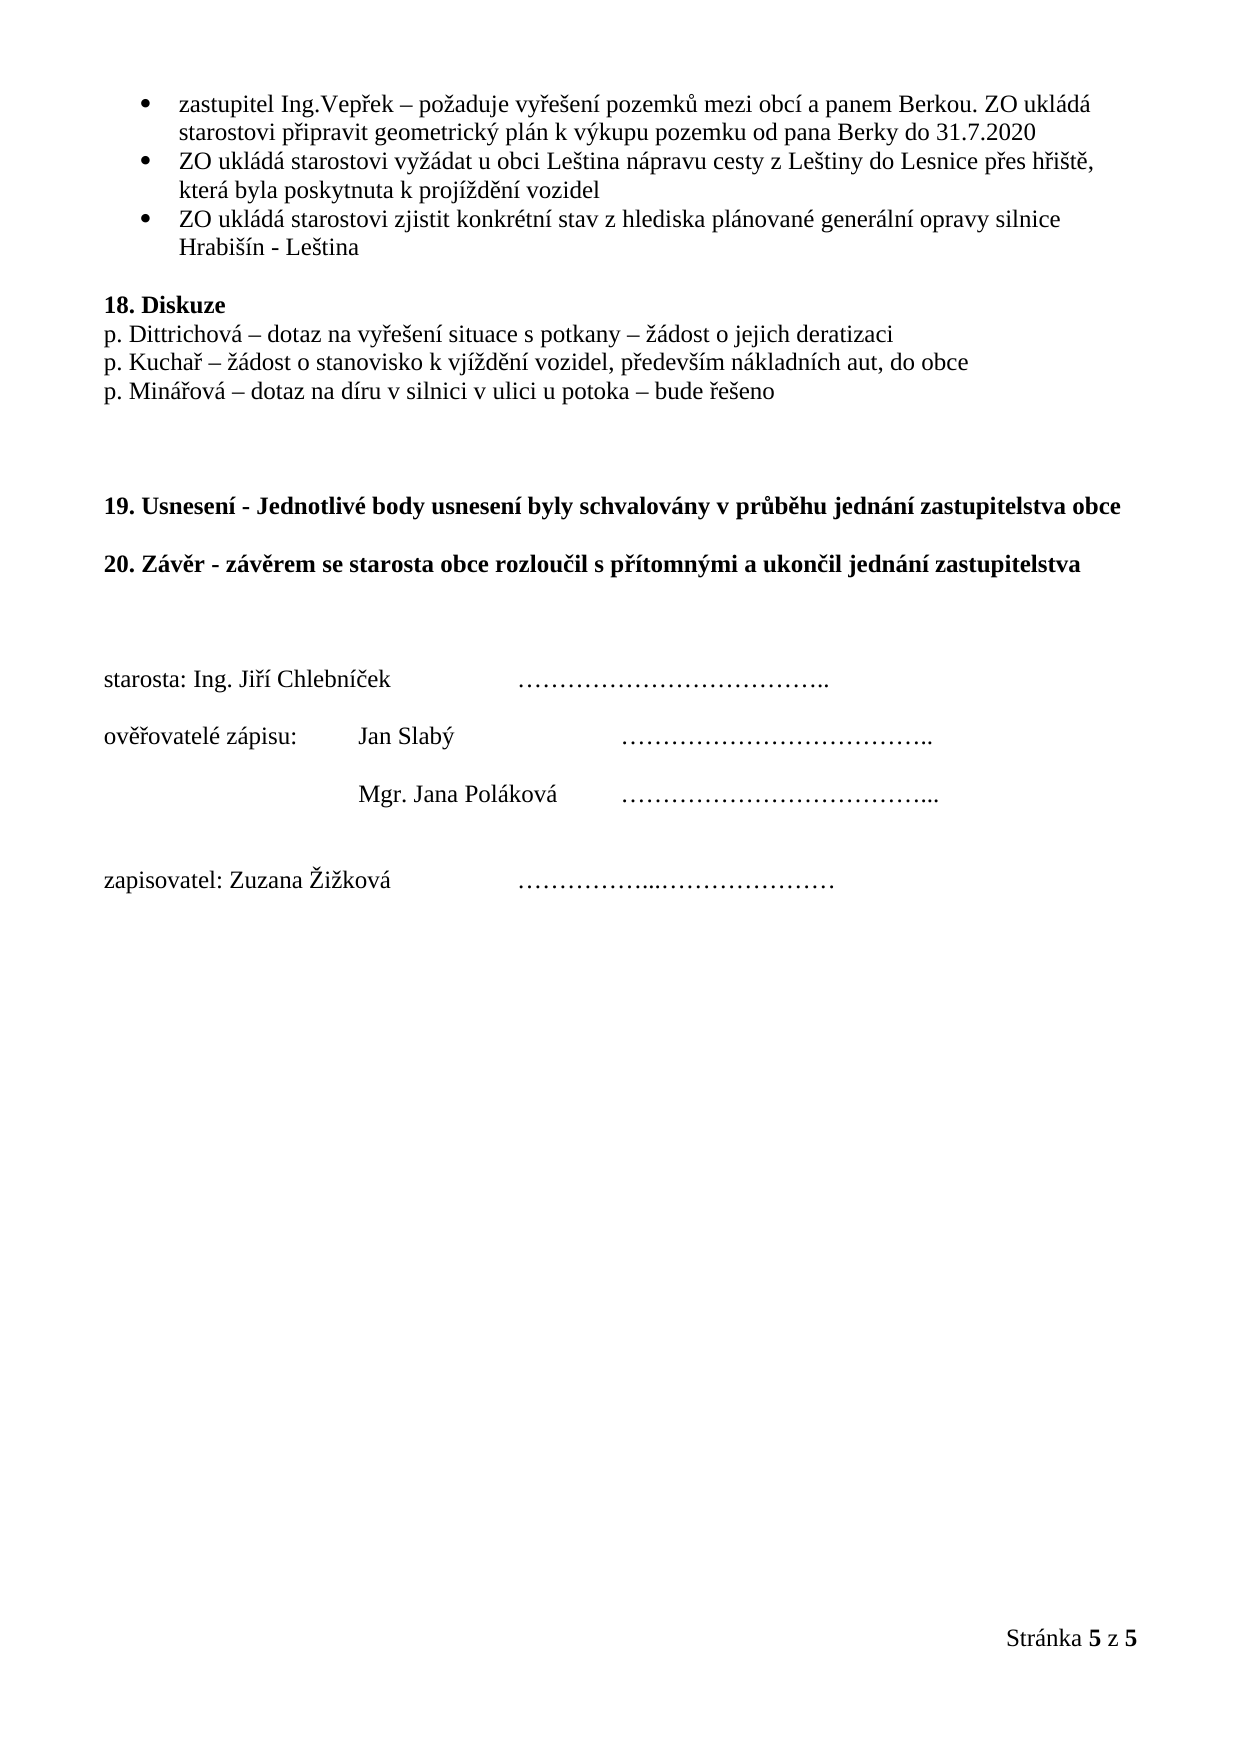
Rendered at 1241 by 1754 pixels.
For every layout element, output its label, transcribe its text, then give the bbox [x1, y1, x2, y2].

text p. Minářová – dotaz na díru v silnici v ulici u potoka – bude řešeno [103, 376, 1137, 405]
list ZO ukládá starostovi vyžádat u obci Leština nápravu cesty z Leštiny do Lesnice přes hřiště, která byla poskytnuta k projíždění vozidel [141, 146, 1137, 204]
text p. Dittrichová – dotaz na vyřešení situace s potkany – žádost o jejich deratizaci [103, 319, 1137, 347]
text 20. Závěr - závěrem se starosta obce rozloučil s přítomnými a ukončil jednání zastupitelstva [103, 549, 1137, 577]
text ověřovatelé zápisu: Jan Slabý ……………………………….. [103, 721, 1137, 750]
text 19. Usnesení - Jednotlivé body usnesení byly schvalovány v průběhu jednání zastupitelstva obce [103, 491, 1137, 520]
list ZO ukládá starostovi zjistit konkrétní stav z hlediska plánované generální opravy silnice Hrabišín - Leština [141, 204, 1137, 261]
text zapisovatel: Zuzana Žižková ……………...………………… [103, 865, 1137, 894]
text starosta: Ing. Jiří Chlebníček ……………………………….. [103, 664, 1137, 692]
text Mgr. Jana Poláková ………………………………... [103, 779, 1137, 807]
text p. Kuchař – žádost o stanovisko k vjíždění vozidel, především nákladních aut, do obce [103, 347, 1137, 376]
text 18. Diskuze [103, 290, 1137, 319]
list zastupitel Ing.Vepřek – požaduje vyřešení pozemků mezi obcí a panem Berkou. ZO ukládá starostovi připravit geometrický plán k výkupu pozemku od pana Berky do 31.7.2020 [141, 89, 1137, 146]
